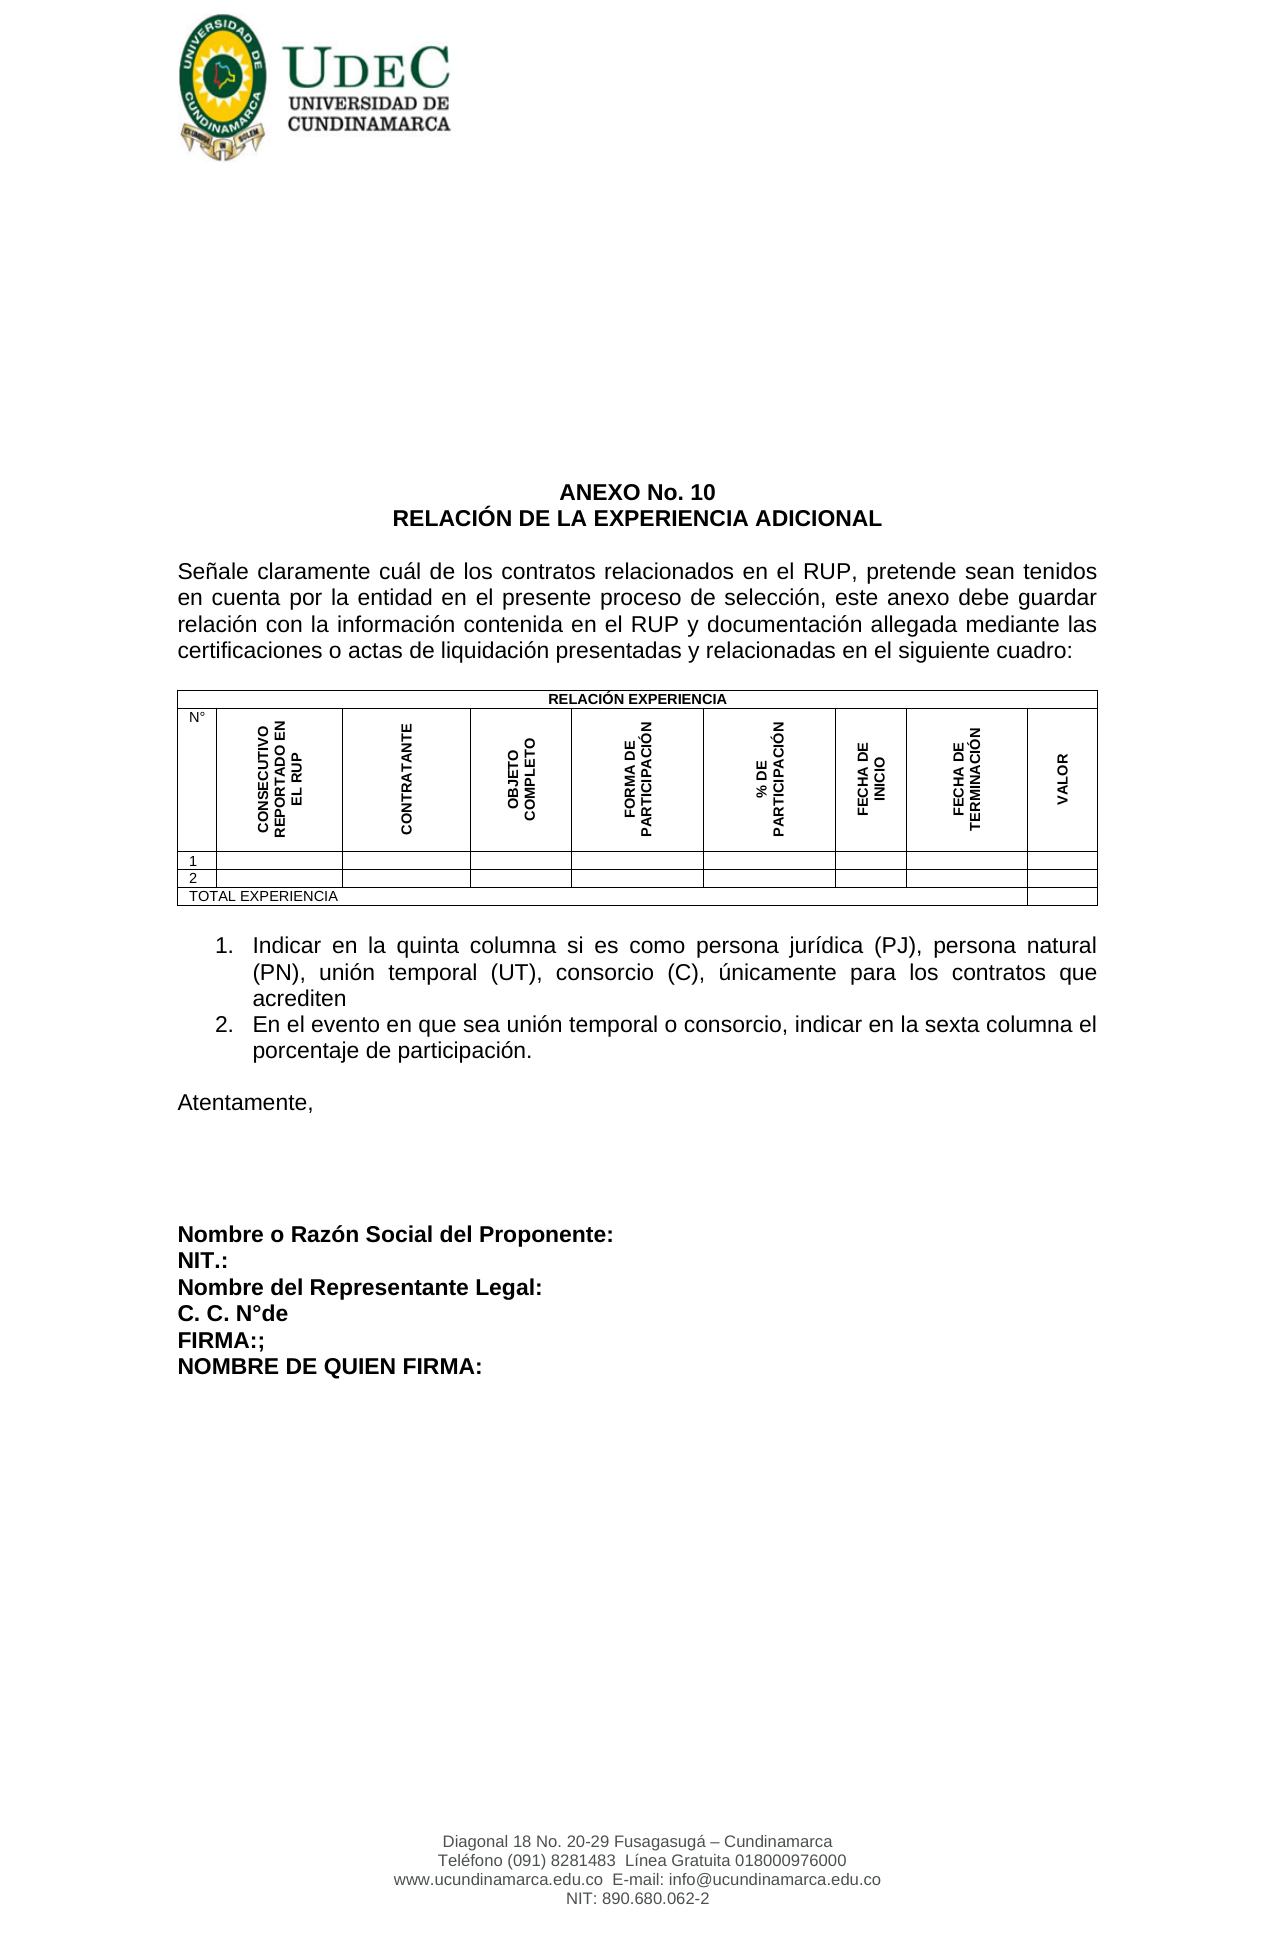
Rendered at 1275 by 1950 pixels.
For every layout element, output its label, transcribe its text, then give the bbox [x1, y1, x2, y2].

text C. C. N°de [177, 1300, 1098, 1327]
picture [178, 13, 453, 163]
text NIT.: [177, 1247, 1098, 1274]
table_cell CONTRATANTE [343, 709, 470, 851]
table_cell FORMA DE PARTICIPACIÓN [572, 709, 703, 851]
table_cell 1 [178, 852, 216, 869]
text ANEXO No. 10 [177, 479, 1098, 505]
table_cell [836, 870, 906, 887]
table_cell [572, 870, 703, 887]
table_cell % DE PARTICIPACIÓN [704, 709, 835, 851]
table_cell [704, 870, 835, 887]
list En el evento en que sea unión temporal o consorcio, indicar en la sexta columna el porcentaje de participación. [215, 1011, 1098, 1064]
table_cell VALOR [1028, 709, 1097, 851]
table_cell [343, 852, 470, 869]
text FIRMA:; [177, 1327, 1098, 1353]
table_cell [471, 870, 571, 887]
text Nombre del Representante Legal: [177, 1274, 1098, 1300]
table_cell [572, 852, 703, 869]
text NOMBRE DE QUIEN FIRMA: [177, 1353, 1098, 1379]
list Indicar en la quinta columna si es como persona jurídica (PJ), persona natural (PN), unión temporal (UT), consorcio (C), únicamente para los contratos que acrediten [215, 932, 1098, 1011]
table_cell [1028, 888, 1097, 905]
table_cell [217, 870, 342, 887]
text RELACIÓN DE LA EXPERIENCIA ADICIONAL [177, 505, 1098, 531]
text Señale claramente cuál de los contratos relacionados en el RUP, pretende sean tenidos en cuenta por la entidad en el presente proceso de selección, este anexo debe guardar relación con la información contenida en el RUP y documentación allegada mediante las certificaciones o actas de liquidación presentadas y relacionadas en el siguiente cuadro: [177, 558, 1098, 663]
table_cell [471, 852, 571, 869]
text Nombre o Razón Social del Proponente: [177, 1221, 1098, 1247]
table_cell [704, 852, 835, 869]
text Atentamente, [177, 1089, 1098, 1116]
table_header RELACIÓN EXPERIENCIA [178, 691, 1097, 707]
table_cell TOTAL EXPERIENCIA [178, 888, 1027, 905]
table_cell OBJETO COMPLETO [471, 709, 571, 851]
table_cell [217, 852, 342, 869]
table_cell 2 [178, 870, 216, 887]
table_cell FECHA DE INICIO [836, 709, 906, 851]
table_cell [836, 852, 906, 869]
table_cell [907, 870, 1027, 887]
table_cell FECHA DE TERMINACIÓN [907, 709, 1027, 851]
table_cell N° [178, 709, 216, 851]
table_cell [1028, 870, 1097, 887]
table_cell [907, 852, 1027, 869]
table_cell CONSECUTIVO REPORTADO EN EL RUP [217, 709, 342, 851]
table_cell [1028, 852, 1097, 869]
table_cell [343, 870, 470, 887]
